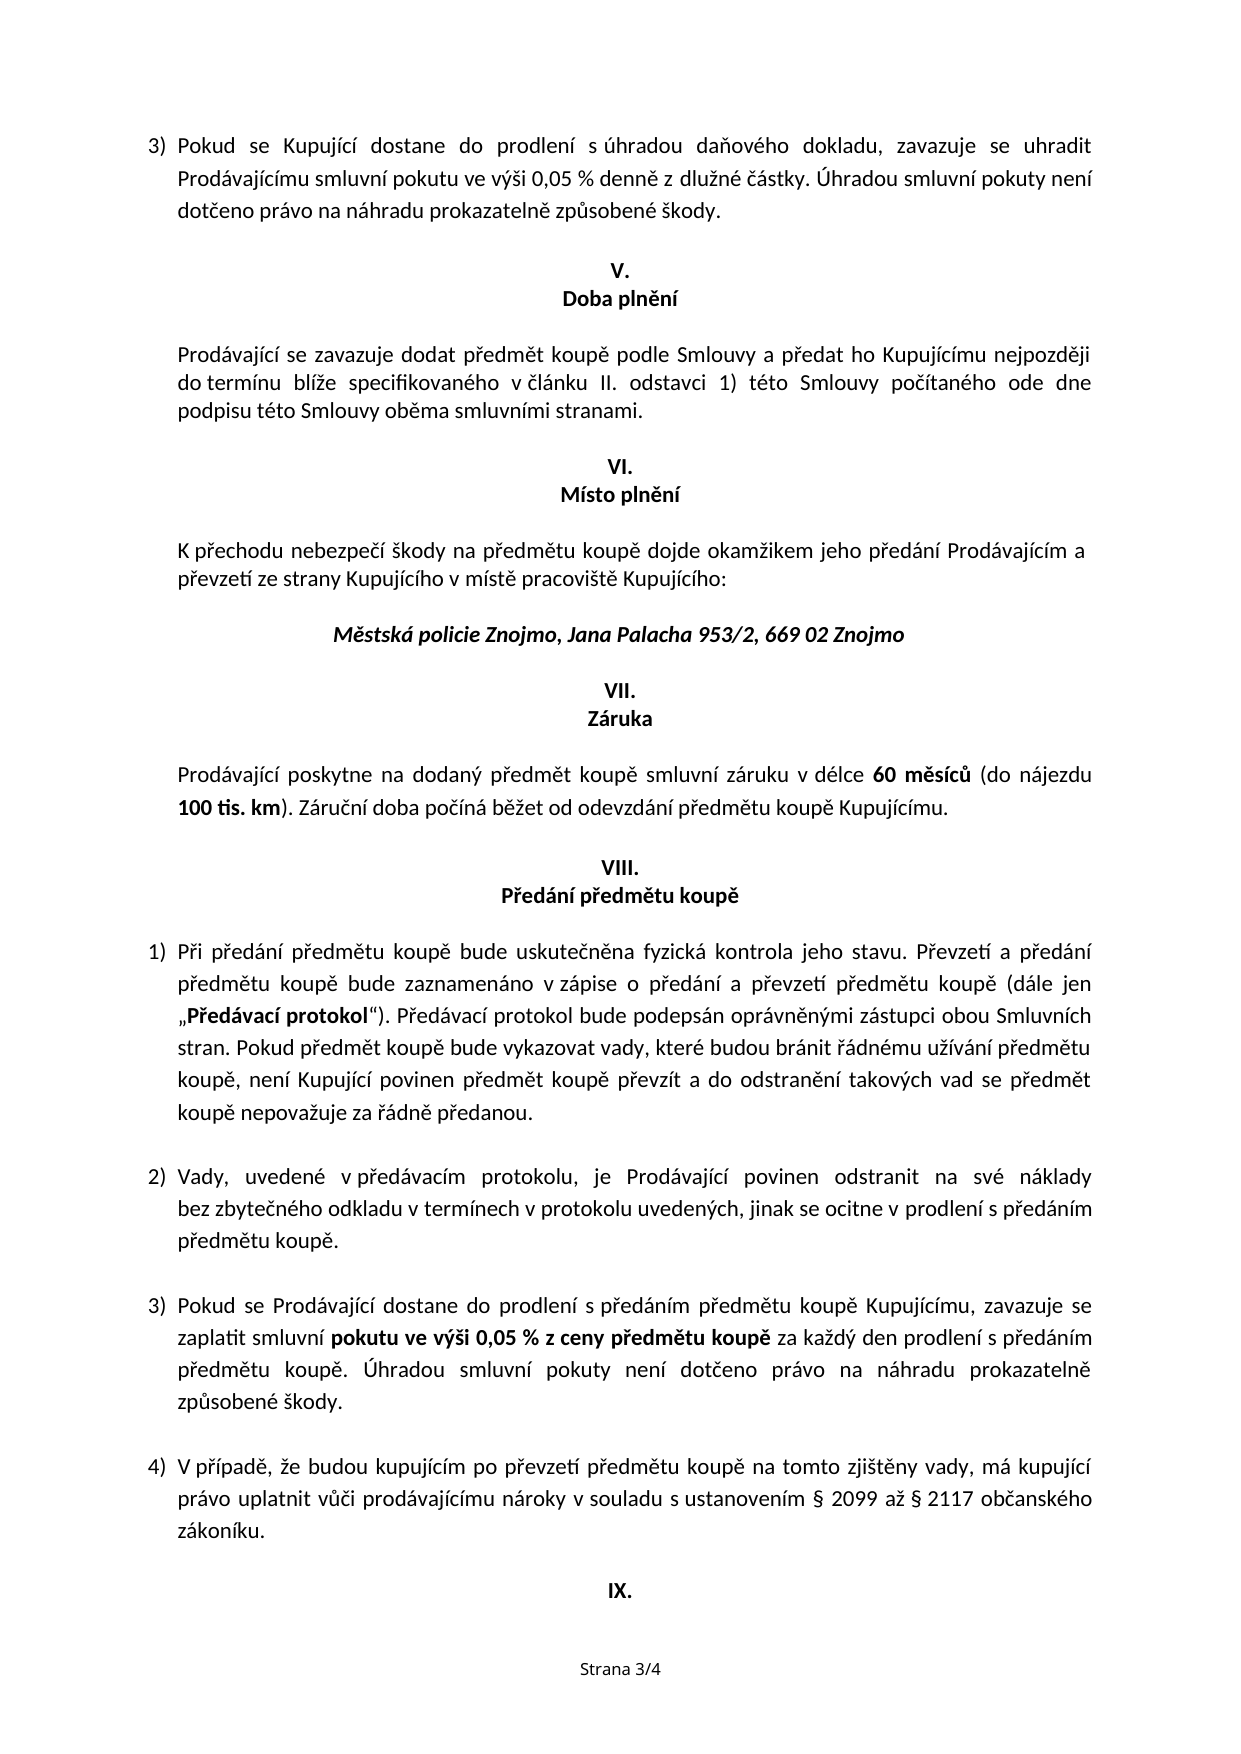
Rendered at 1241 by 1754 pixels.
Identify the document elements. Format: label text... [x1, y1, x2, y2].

text VIII. [148, 853, 1093, 881]
list Při předání předmětu koupě bude uskutečněna fyzická kontrola jeho stavu. Převzetí a předání předmětu koupě bude zaznamenáno v zápise o předání a převzetí předmětu koupě (dále jen „Předávací protokol“). Předávací protokol bude podepsán oprávněnými zástupci obou Smluvních stran. Pokud předmět koupě bude vykazovat vady, které budou bránit řádnému užívání předmětu koupě, není Kupující povinen předmět koupě převzít a do odstranění takových vad se předmět koupě nepovažuje za řádně předanou. [148, 937, 1093, 1126]
list Prodávající poskytne na dodaný předmět koupě smluvní záruku v délce 60 měsíců (do nájezdu 100 tis. km). Záruční doba počíná běžet od odevzdání předmětu koupě Kupujícímu. [177, 760, 1093, 821]
list V případě, že budou kupujícím po převzetí předmětu koupě na tomto zjištěny vady, má kupující právo uplatnit vůči prodávajícímu nároky v souladu s ustanovením § 2099 až § 2117 občanského zákoníku. [148, 1452, 1093, 1544]
text VII. [148, 676, 1093, 704]
text IX. [148, 1576, 1093, 1604]
text K přechodu nebezpečí škody na předmětu koupě dojde okamžikem jeho předání Prodávajícím a převzetí ze strany Kupujícího v místě pracoviště Kupujícího: [177, 536, 1093, 592]
text Doba plnění [148, 284, 1093, 312]
list Pokud se Kupující dostane do prodlení s úhradou daňového dokladu, zavazuje se uhradit Prodávajícímu smluvní pokutu ve výši 0,05 % denně z dlužné částky. Úhradou smluvní pokuty není dotčeno právo na náhradu prokazatelně způsobené škody. [148, 131, 1093, 224]
list Pokud se Prodávající dostane do prodlení s předáním předmětu koupě Kupujícímu, zavazuje se zaplatit smluvní pokutu ve výši 0,05 % z ceny předmětu koupě za každý den prodlení s předáním předmětu koupě. Úhradou smluvní pokuty není dotčeno právo na náhradu prokazatelně způsobené škody. [148, 1291, 1093, 1416]
text Záruka [148, 704, 1093, 732]
list Vady, uvedené v předávacím protokolu, je Prodávající povinen odstranit na své náklady bez zbytečného odkladu v termínech v protokolu uvedených, jinak se ocitne v prodlení s předáním předmětu koupě. [148, 1162, 1093, 1254]
text Místo plnění [148, 480, 1093, 508]
list Prodávající se zavazuje dodat předmět koupě podle Smlouvy a předat ho Kupujícímu nejpozději do termínu blíže specifikovaného v článku II. odstavci 1) této Smlouvy počítaného ode dne podpisu této Smlouvy oběma smluvními stranami. [177, 340, 1093, 424]
text Předání předmětu koupě [148, 881, 1093, 909]
text V. [148, 256, 1093, 284]
text VI. [148, 452, 1093, 480]
text Městská policie Znojmo, Jana Palacha 953/2, 669 02 Znojmo [148, 620, 1093, 648]
